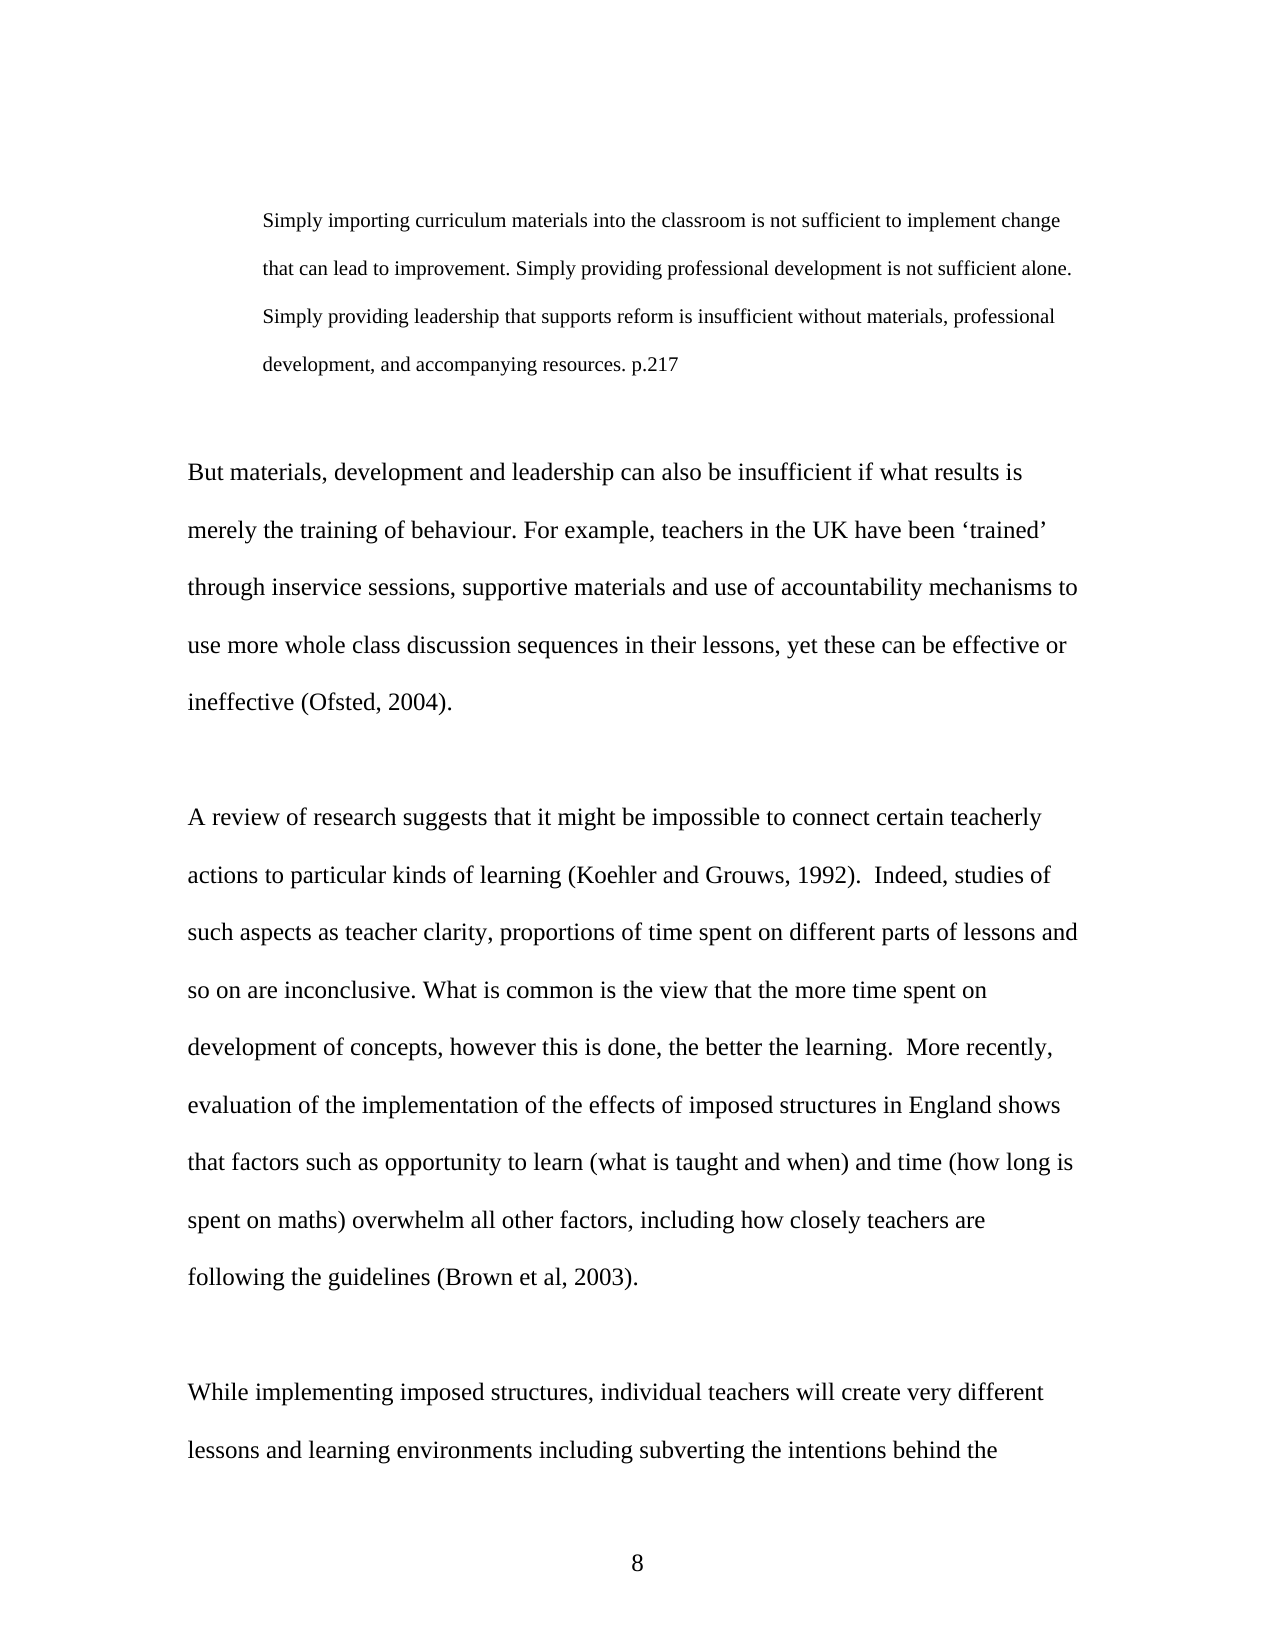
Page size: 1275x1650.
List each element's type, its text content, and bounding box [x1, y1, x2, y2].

text But materials, development and leadership can also be insufficient if what results is merely the training of behaviour. For example, teachers in the UK have been ‘trained’ through inservice sessions, supportive materials and use of accountability mechanisms to use more whole class discussion sequences in their lessons, yet these can be effective or ineffective (Ofsted, 2004). [187, 457, 1087, 716]
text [187, 1377, 1087, 1464]
text Simply importing curriculum materials into the classroom is not sufficient to implement change that can lead to improvement. Simply providing professional development is not sufficient alone. Simply providing leadership that supports reform is insufficient without materials, professional development, and accompanying resources. p.217 [262, 207, 1087, 376]
text A review of research suggests that it might be impossible to connect certain teacherly actions to particular kinds of learning (Koehler and Grouws, 1992). Indeed, studies of such aspects as teacher clarity, proportions of time spent on different parts of lessons and so on are inconclusive. What is common is the view that the more time spent on development of concepts, however this is done, the better the learning. More recently, evaluation of the implementation of the effects of imposed structures in shows that factors such as opportunity to learn (what is taught and when) and time (how long is spent on maths) overwhelm all other factors, including how closely teachers are following the guidelines (Brown et al, 2003). [187, 802, 1087, 1291]
